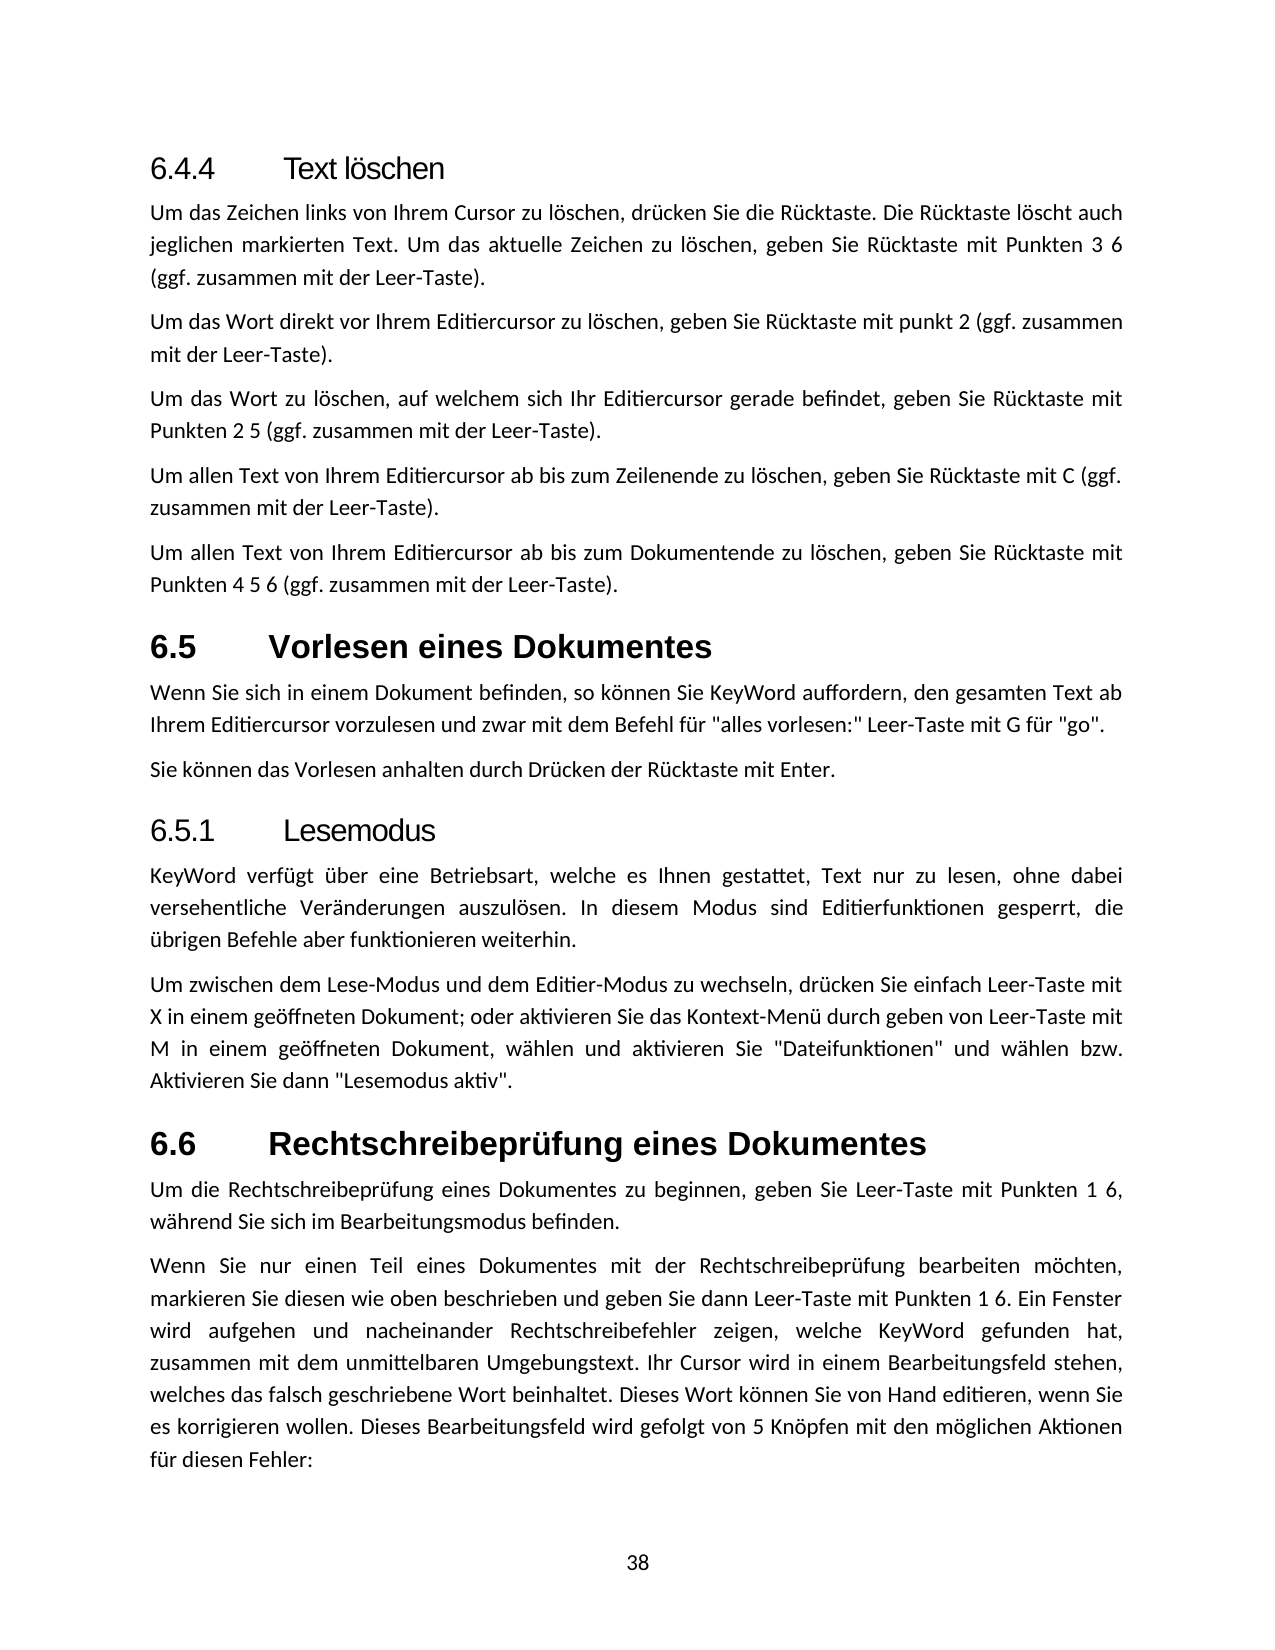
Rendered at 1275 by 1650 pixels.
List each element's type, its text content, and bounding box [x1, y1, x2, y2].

subtitle Vorlesen eines Dokumentes [150, 627, 1125, 666]
text Um die Rechtschreibeprüfung eines Dokumentes zu beginnen, geben Sie Leer-Taste mit Punkten 1 6, während Sie sich im Bearbeitungsmodus befinden. [150, 1175, 1125, 1235]
text Um das Wort zu löschen, auf welchem sich Ihr Editiercursor gerade befindet, geben Sie Rücktaste mit Punkten 2 5 (ggf. zusammen mit der Leer-Taste). [150, 384, 1125, 444]
text Um zwischen dem Lese-Modus und dem Editier-Modus zu wechseln, drücken Sie einfach Leer-Taste mit X in einem geöffneten Dokument; oder aktivieren Sie das Kontext-Menü durch geben von Leer-Taste mit M in einem geöffneten Dokument, wählen und aktivieren Sie "Dateifunktionen" und wählen bzw. Aktivieren Sie dann "Lesemodus aktiv". [150, 970, 1125, 1094]
text Um das Wort direkt vor Ihrem Editiercursor zu löschen, geben Sie Rücktaste mit punkt 2 (ggf. zusammen mit der Leer-Taste). [150, 307, 1125, 368]
text Um allen Text von Ihrem Editiercursor ab bis zum Dokumentende zu löschen, geben Sie Rücktaste mit Punkten 4 5 6 (ggf. zusammen mit der Leer-Taste). [150, 538, 1125, 598]
subtitle Text löschen [150, 150, 1125, 186]
text KeyWord verfügt über eine Betriebsart, welche es Ihnen gestattet, Text nur zu lesen, ohne dabei versehentliche Veränderungen auszulösen. In diesem Modus sind Editierfunktionen gesperrt, die übrigen Befehle aber funktionieren weiterhin. [150, 861, 1125, 953]
text Wenn Sie sich in einem Dokument befinden, so können Sie KeyWord auffordern, den gesamten Text ab Ihrem Editiercursor vorzulesen und zwar mit dem Befehl für "alles vorlesen:" Leer-Taste mit G für "go". [150, 678, 1125, 739]
text Sie können das Vorlesen anhalten durch Drücken der Rücktaste mit Enter. [150, 755, 1125, 783]
subtitle Lesemodus [150, 812, 1125, 848]
text Um allen Text von Ihrem Editiercursor ab bis zum Zeilenende zu löschen, geben Sie Rücktaste mit C (ggf. zusammen mit der Leer-Taste). [150, 461, 1125, 521]
text Um das Zeichen links von Ihrem Cursor zu löschen, drücken Sie die Rücktaste. Die Rücktaste löscht auch jeglichen markierten Text. Um das aktuelle Zeichen zu löschen, geben Sie Rücktaste mit Punkten 3 6 (ggf. zusammen mit der Leer-Taste). [150, 198, 1125, 291]
subtitle Rechtschreibeprüfung eines Dokumentes [150, 1124, 1125, 1162]
text Wenn Sie nur einen Teil eines Dokumentes mit der Rechtschreibeprüfung bearbeiten möchten, markieren Sie diesen wie oben beschrieben und geben Sie dann Leer-Taste mit Punkten 1 6. Ein Fenster wird aufgehen und nacheinander Rechtschreibefehler zeigen, welche KeyWord gefunden hat, zusammen mit dem unmittelbaren Umgebungstext. Ihr Cursor wird in einem Bearbeitungsfeld stehen, welches das falsch geschriebene Wort beinhaltet. Dieses Wort können Sie von Hand editieren, wenn Sie es korrigieren wollen. Dieses Bearbeitungsfeld wird gefolgt von 5 Knöpfen mit den möglichen Aktionen für diesen Fehler: [150, 1252, 1125, 1473]
